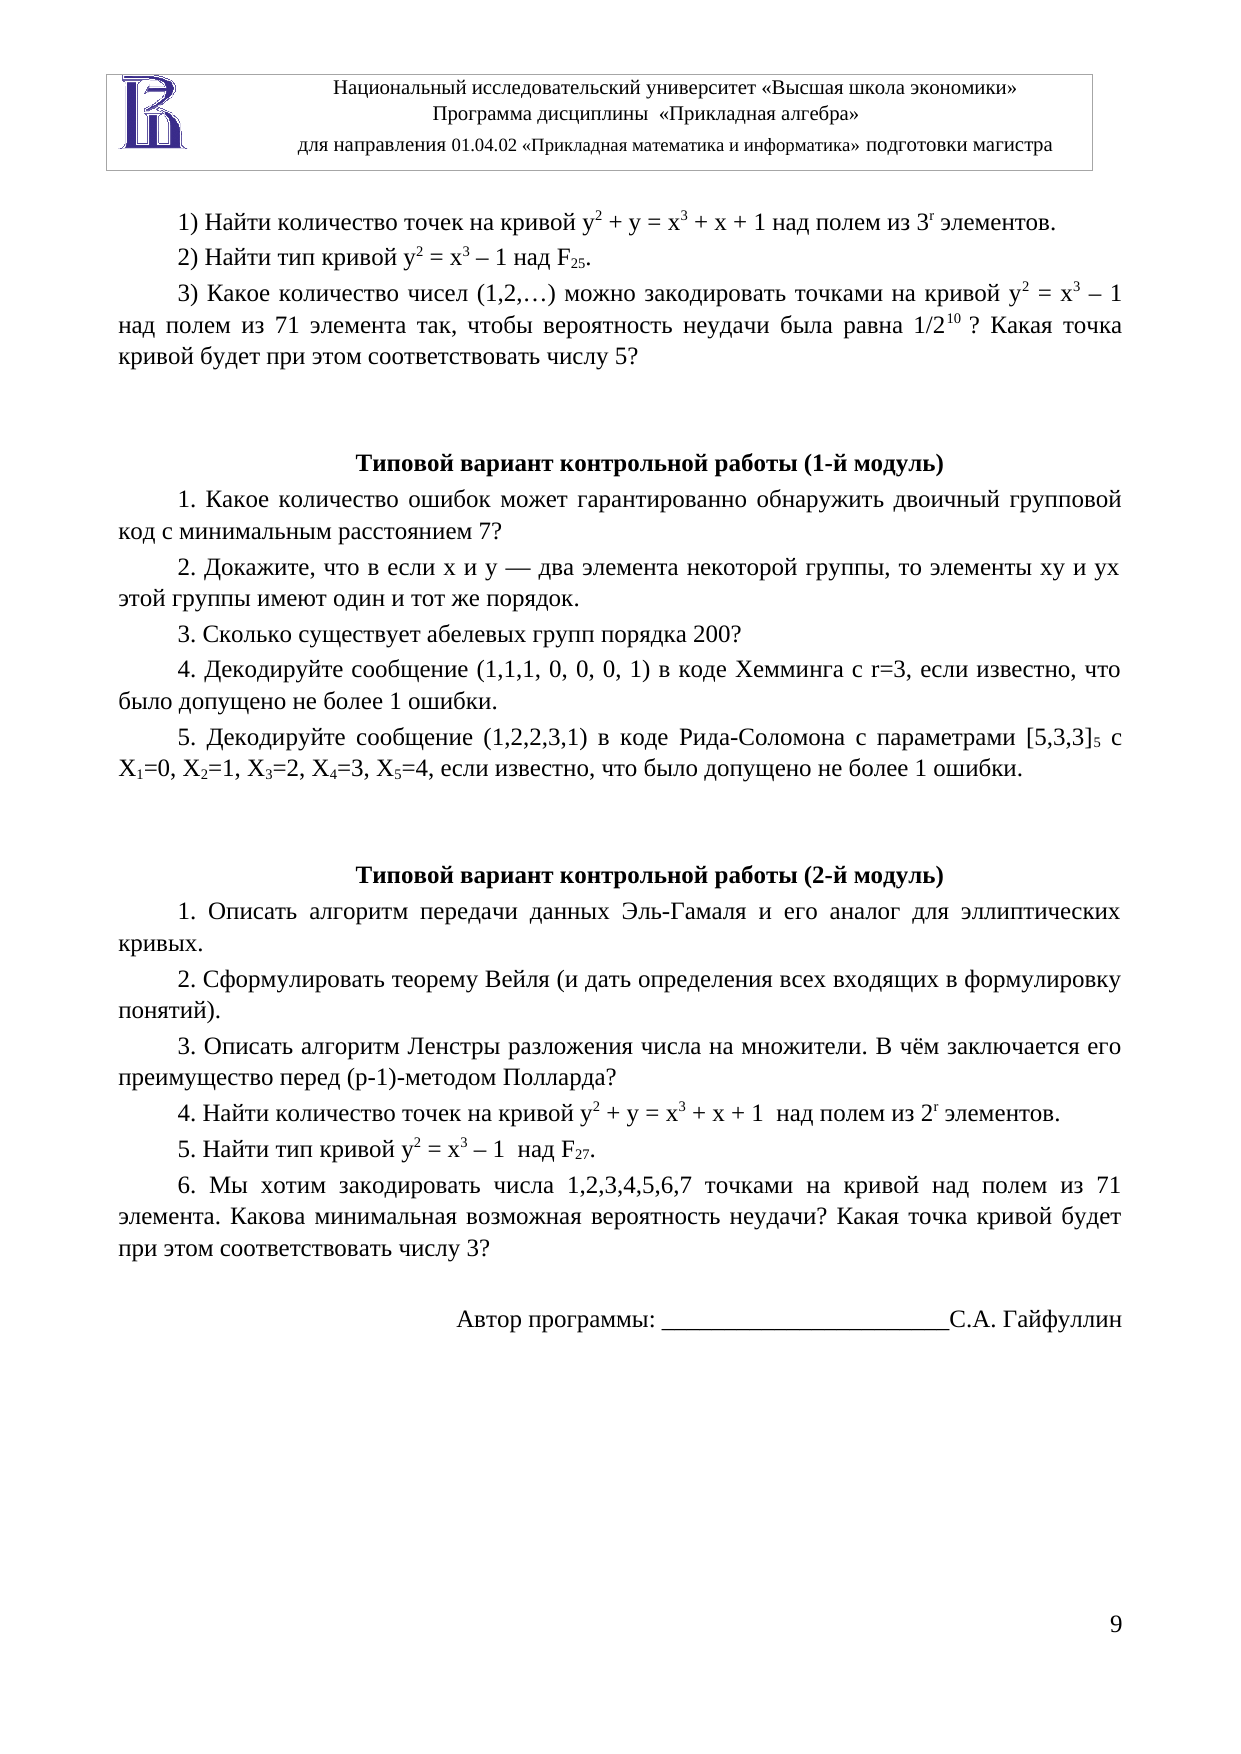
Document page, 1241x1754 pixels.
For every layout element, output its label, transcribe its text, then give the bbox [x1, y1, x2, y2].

text 2. Сформулировать теорему Вейля (и дать определения всех входящих в формулировку понятий). [118, 964, 1122, 1024]
text 3. Сколько существует абелевых групп порядка 200? [118, 619, 1122, 648]
text 6. Мы хотим закодировать числа 1,2,3,4,5,6,7 точками на кривой над полем из 71 элемента. Какова минимальная возможная вероятность неудачи? Какая точка кривой будет при этом соответствовать числу 3? [118, 1170, 1122, 1262]
text 2. Докажите, что в если x и y — два элемента некоторой группы, то элементы xy и yx этой группы имеют один и тот же порядок. [118, 552, 1122, 612]
text 2) Найти тип кривой y2 = x3 – 1 над F25. [118, 242, 1122, 271]
text 1. Какое количество ошибок может гарантированно обнаружить двоичный групповой код с минимальным расстоянием 7? [118, 484, 1122, 544]
text 3. Описать алгоритм Ленстры разложения числа на множители. В чём заключается его преимущество перед (p-1)-методом Полларда? [118, 1031, 1122, 1091]
text 4. Найти количество точек на кривой y2 + y = x3 + x + 1 над полем из 2r элементов. [118, 1098, 1122, 1127]
text 4. Декодируйте сообщение (1,1,1, 0, 0, 0, 1) в коде Хемминга с r=3, если известно, что было допущено не более 1 ошибки. [118, 654, 1122, 715]
text Типовой вариант контрольной работы (2-й модуль) [118, 861, 1122, 889]
text 1. Описать алгоритм передачи данных Эль-Гамаля и его аналог для эллиптических кривых. [118, 896, 1122, 957]
text Автор программы: _______________________С.А. Гайфуллин [118, 1304, 1122, 1333]
picture [118, 75, 188, 149]
text 5. Декодируйте сообщение (1,2,2,3,1) в коде Рида-Соломона с параметрами [5,3,3]5 c X1=0, X2=1, X3=2, X4=3, X5=4, если известно, что было допущено не более 1 ошибки. [118, 722, 1122, 782]
text 5. Найти тип кривой y2 = x3 – 1 над F27. [118, 1134, 1122, 1163]
text 1) Найти количество точек на кривой y2 + y = x3 + x + 1 над полем из 3r элементов. [118, 207, 1122, 236]
text 3) Какое количество чисел (1,2,…) можно закодировать точками на кривой y2 = x3 – 1 над полем из 71 элемента так, чтобы вероятность неудачи была равна 1/210 ? Какая точка кривой будет при этом соответствовать числу 5? [118, 278, 1122, 370]
text Типовой вариант контрольной работы (1-й модуль) [118, 448, 1122, 477]
